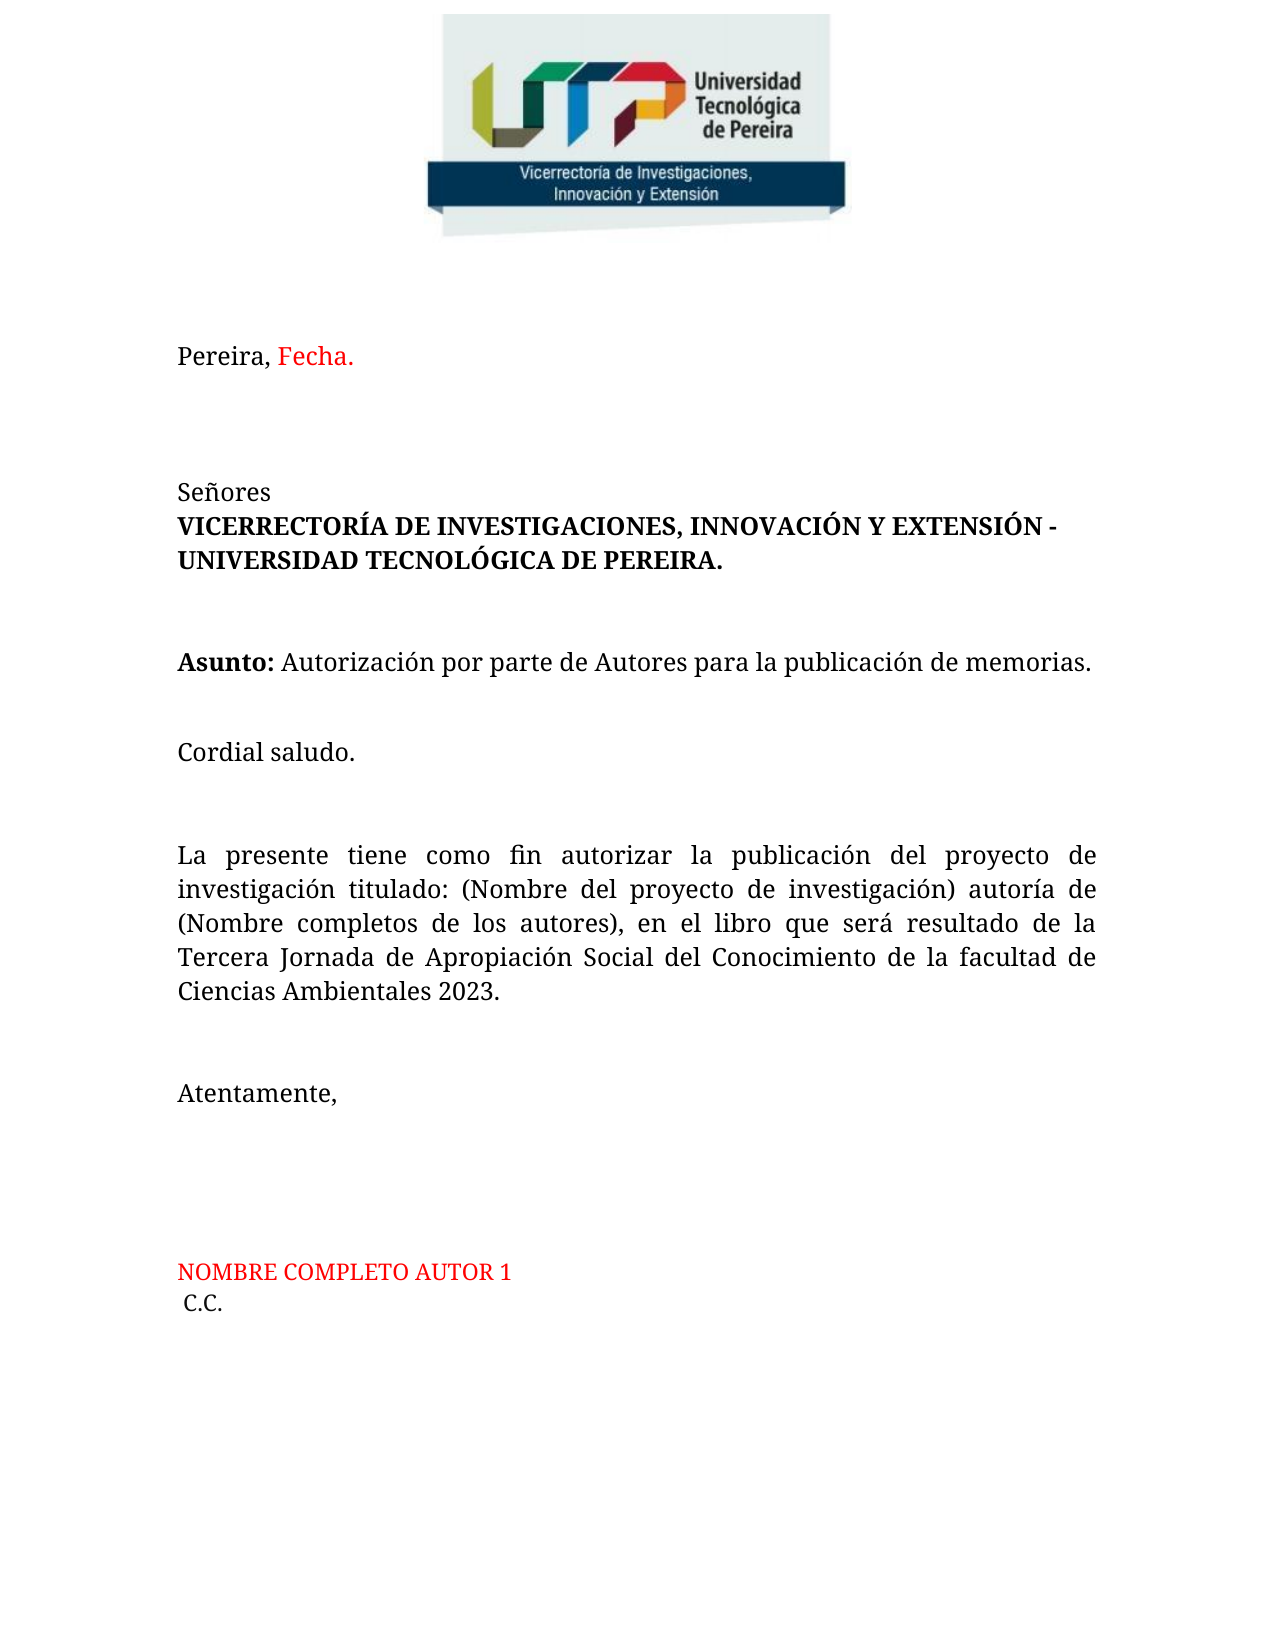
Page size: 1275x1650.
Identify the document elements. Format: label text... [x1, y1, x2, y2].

text Cordial saludo. [177, 735, 1098, 769]
text NOMBRE COMPLETO AUTOR 1 [177, 1256, 1098, 1287]
text Pereira, Fecha. [177, 338, 1098, 372]
text La presente tiene como fin autorizar la publicación del proyecto de investigación titulado: (Nombre del proyecto de investigación) autoría de (Nombre completos de los autores), en el libro que será resultado de la Tercera Jornada de Apropiación Social del Conocimiento de la facultad de Ciencias Ambientales 2023. [177, 837, 1098, 1008]
text Atentamente, [177, 1076, 1098, 1110]
text VICERRECTORÍA DE INVESTIGACIONES, INNOVACIÓN Y EXTENSIÓN - UNIVERSIDAD TECNOLÓGICA DE PEREIRA. [177, 509, 1098, 577]
text Asunto: Autorización por parte de Autores para la publicación de memorias. [177, 645, 1098, 679]
text Señores [177, 475, 1098, 509]
text C.C. [177, 1287, 1098, 1318]
picture [423, 14, 852, 243]
